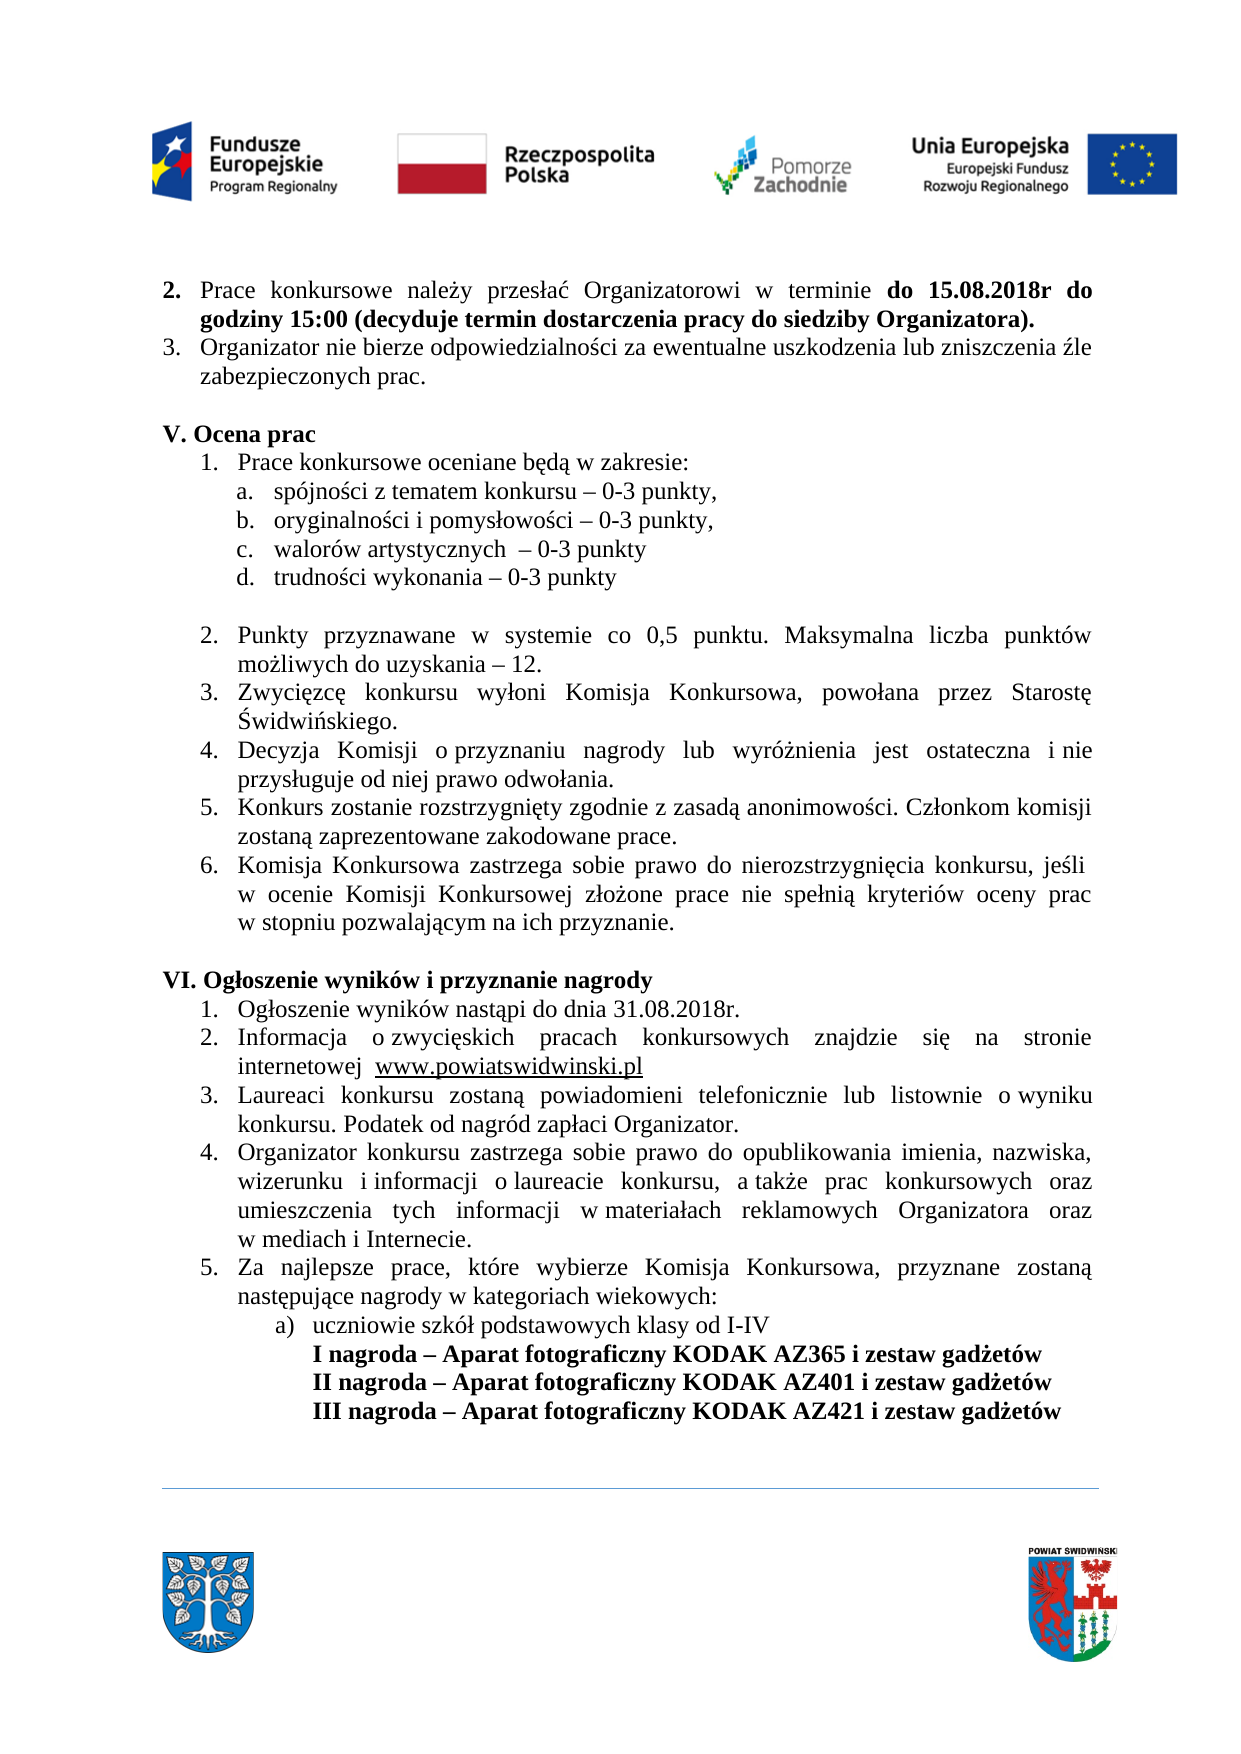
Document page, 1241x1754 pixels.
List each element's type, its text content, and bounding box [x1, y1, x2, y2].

list I nagroda – Aparat fotograficzny KODAK AZ365 i zestaw gadżetów [312, 1339, 1093, 1367]
list Organizator konkursu zastrzega sobie prawo do opublikowania imienia, nazwiska, wizerunku i informacji o laureacie konkursu, a także prac konkursowych oraz umieszczenia tych informacji w materiałach reklamowych Organizatora oraz w mediach i Internecie. [200, 1137, 1093, 1252]
picture [1028, 1547, 1118, 1662]
list Prace konkursowe należy przesłać Organizatorowi w terminie do 15.08.2018r do godziny 15:00 (decyduje termin dostarczenia pracy do siedziby Organizatora). [162, 275, 1093, 332]
list Organizator nie bierze odpowiedzialności za ewentualne uszkodzenia lub zniszczenia źle zabezpieczonych prac. [162, 332, 1093, 390]
picture [132, 101, 1197, 221]
list walorów artystycznych – 0-3 punkty [236, 534, 1093, 562]
list Laureaci konkursu zostaną powiadomieni telefonicznie lub listownie o wyniku konkursu. Podatek od nagród zapłaci Organizator. [200, 1080, 1093, 1137]
list Punkty przyznawane w systemie co 0,5 punktu. Maksymalna liczba punktów możliwych do uzyskania – 12. [200, 620, 1093, 677]
list Komisja Konkursowa zastrzega sobie prawo do nierozstrzygnięcia konkursu, jeśli w ocenie Komisji Konkursowej złożone prace nie spełnią kryteriów oceny prac w stopniu pozwalającym na ich przyznanie. [200, 850, 1093, 936]
list Ogłoszenie wyników nastąpi do dnia 31.08.2018r. [200, 994, 1093, 1022]
list Decyzja Komisji o przyznaniu nagrody lub wyróżnienia jest ostateczna i nie przysługuje od niej prawo odwołania. [200, 735, 1093, 792]
list trudności wykonania – 0-3 punkty [236, 562, 1093, 591]
picture [162, 1552, 254, 1653]
list Za najlepsze prace, które wybierze Komisja Konkursowa, przyznane zostaną następujące nagrody w kategoriach wiekowych: [200, 1252, 1093, 1310]
list oryginalności i pomysłowości – 0-3 punkty, [236, 505, 1093, 534]
list III nagroda – Aparat fotograficzny KODAK AZ421 i zestaw gadżetów [312, 1396, 1093, 1425]
list spójności z tematem konkursu – 0-3 punkty, [236, 476, 1093, 505]
list Informacja o zwycięskich pracach konkursowych znajdzie się na stronie internetowej www.powiatswidwinski.pl [200, 1022, 1093, 1080]
list uczniowie szkół podstawowych klasy od I-IV [275, 1310, 1093, 1339]
text V. Ocena prac [162, 419, 1093, 447]
list II nagroda – Aparat fotograficzny KODAK AZ401 i zestaw gadżetów [312, 1367, 1093, 1396]
list Konkurs zostanie rozstrzygnięty zgodnie z zasadą anonimowości. Członkom komisji zostaną zaprezentowane zakodowane prace. [200, 792, 1093, 850]
text VI. Ogłoszenie wyników i przyznanie nagrody [162, 965, 1093, 994]
list Zwycięzcę konkursu wyłoni Komisja Konkursowa, powołana przez Starostę Świdwińskiego. [200, 677, 1093, 735]
list Prace konkursowe oceniane będą w zakresie: [200, 447, 1093, 476]
